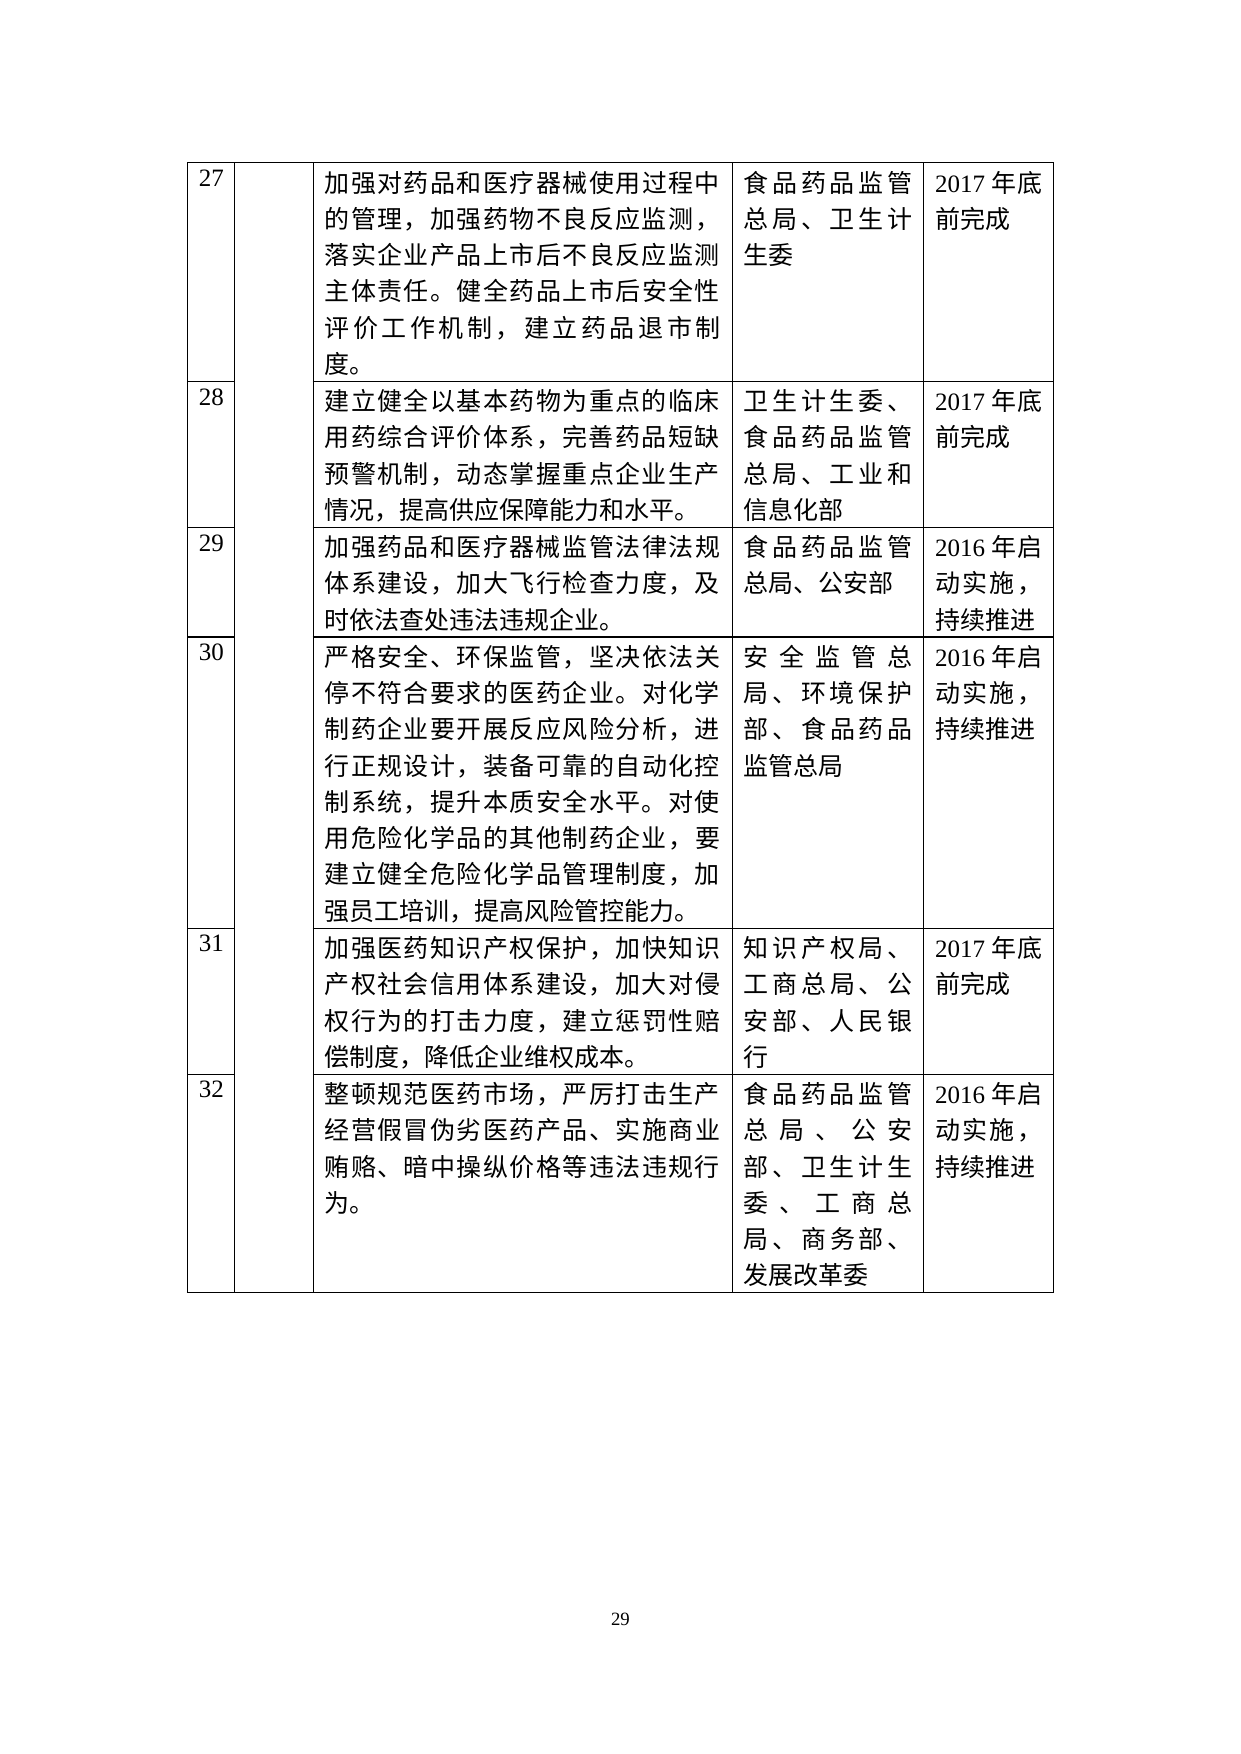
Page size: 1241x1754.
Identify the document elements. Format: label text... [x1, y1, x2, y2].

table_cell 建立健全以基本药物为重点的临床用药综合评价体系，完善药品短缺预警机制，动态掌握重点企业生产情况，提高供应保障能力和水平。 [314, 382, 732, 527]
table_cell 2016年启动实施，持续推进 [924, 1075, 1053, 1292]
table_cell 食品药品监管总局、公安部、卫生计生委、工商总局、商务部、发展改革委 [733, 1075, 923, 1292]
table_cell 28 [188, 382, 234, 527]
table_cell 食品药品监管总局、公安部 [733, 528, 923, 636]
table_cell 2017年底前完成 [924, 929, 1053, 1073]
table_cell 32 [188, 1075, 234, 1292]
table_cell 2017年底前完成 [924, 382, 1053, 527]
table_cell 严格安全、环保监管，坚决依法关停不符合要求的医药企业。对化学制药企业要开展反应风险分析，进行正规设计，装备可靠的自动化控制系统，提升本质安全水平。对使用危险化学品的其他制药企业，要建立健全危险化学品管理制度，加强员工培训，提高风险管控能力。 [314, 638, 732, 927]
table_cell 卫生计生委、食品药品监管总局、工业和信息化部 [733, 382, 923, 527]
table_cell 2016年启动实施，持续推进 [924, 528, 1053, 636]
table_cell 29 [188, 528, 234, 636]
table_cell 31 [188, 929, 234, 1073]
table_cell 加强药品和医疗器械监管法律法规体系建设，加大飞行检查力度，及时依法查处违法违规企业。 [314, 528, 732, 636]
table_cell 27 [188, 163, 234, 381]
table_cell 整顿规范医药市场，严厉打击生产经营假冒伪劣医药产品、实施商业贿赂、暗中操纵价格等违法违规行为。 [314, 1075, 732, 1292]
table_cell 食品药品监管总局、卫生计生委 [733, 163, 923, 381]
table_cell 知识产权局、工商总局、公安部、人民银行 [733, 929, 923, 1073]
table_cell 2017年底前完成 [924, 163, 1053, 381]
table_cell 加强医药知识产权保护，加快知识产权社会信用体系建设，加大对侵权行为的打击力度，建立惩罚性赔偿制度，降低企业维权成本。 [314, 929, 732, 1073]
table_cell 2016年启动实施，持续推进 [924, 638, 1053, 927]
table_cell 30 [188, 638, 234, 927]
table_cell 加强对药品和医疗器械使用过程中的管理，加强药物不良反应监测，落实企业产品上市后不良反应监测主体责任。健全药品上市后安全性评价工作机制，建立药品退市制度。 [314, 163, 732, 381]
table_cell 安全监管总局、环境保护部、食品药品监管总局 [733, 638, 923, 927]
